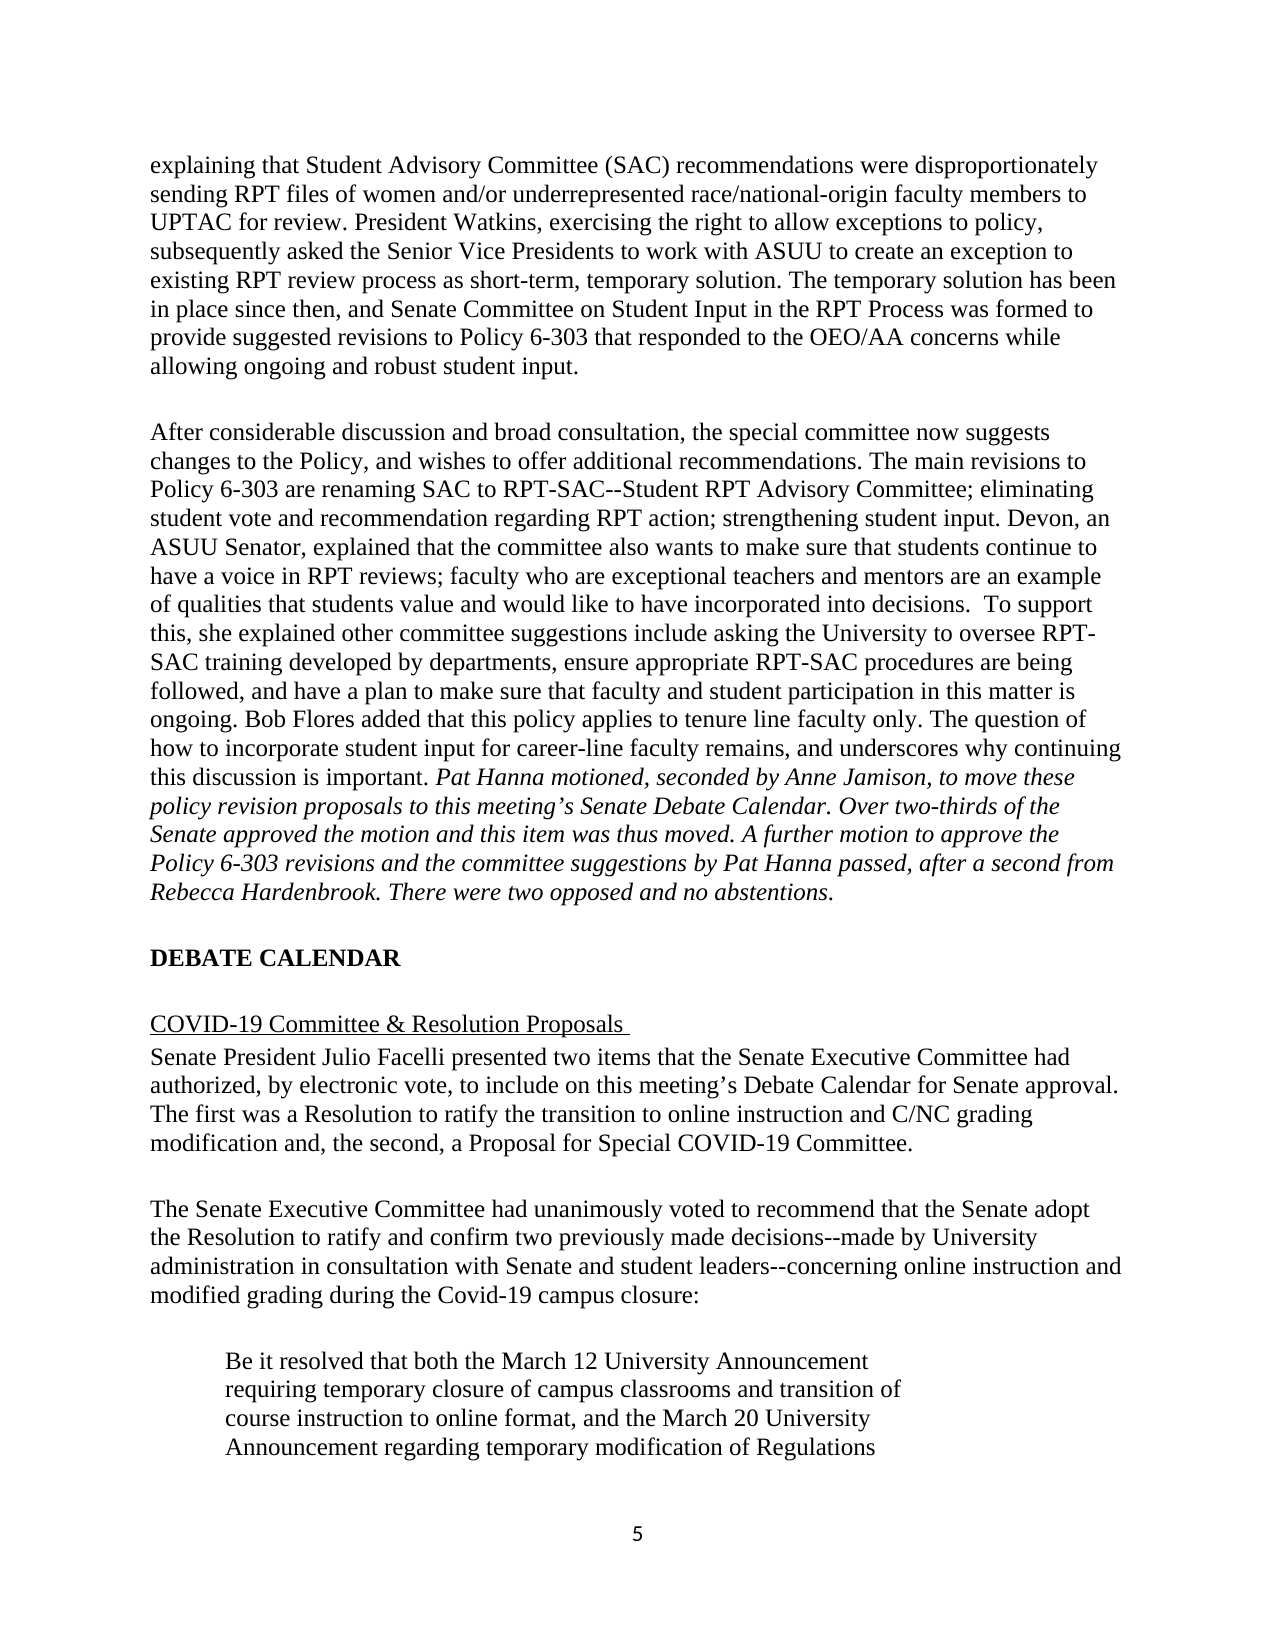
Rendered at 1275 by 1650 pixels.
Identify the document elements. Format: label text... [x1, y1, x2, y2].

text DEBATE CALENDAR [150, 943, 1125, 972]
text The Senate Executive Committee had unanimously voted to recommend that the Senate adopt the Resolution to ratify and confirm two previously made decisions--made by University administration in consultation with Senate and student leaders--concerning online instruction and modified grading during the Covid-19 campus closure: [150, 1194, 1125, 1309]
text After considerable discussion and broad consultation, the special committee now suggests changes to the Policy, and wishes to offer additional recommendations. The main revisions to Policy 6-303 are renaming SAC to RPT-SAC--Student RPT Advisory Committee; eliminating student vote and recommendation regarding RPT action; strengthening student input. Devon, an ASUU Senator, explained that the committee also wants to make sure that students continue to have a voice in RPT reviews; faculty who are exceptional teachers and mentors are an example of qualities that students value and would like to have incorporated into decisions. To support this, she explained other committee suggestions include asking the University to oversee RPT-SAC training developed by departments, ensure appropriate RPT-SAC procedures are being followed, and have a plan to make sure that faculty and student participation in this matter is ongoing. Bob Flores added that this policy applies to tenure line faculty only. The question of how to incorporate student input for career-line faculty remains, and underscores why continuing this discussion is important. Pat Hanna motioned, seconded by Anne Jamison, to move these policy revision proposals to this meeting’s Senate Debate Calendar. Over two-thirds of the Senate approved the motion and this item was thus moved. A further motion to approve the Policy 6-303 revisions and the committee suggestions by Pat Hanna passed, after a second from Rebecca Hardenbrook. There were two opposed and no abstentions. [150, 417, 1125, 906]
text COVID-19 Committee & Resolution Proposals [150, 1009, 1125, 1037]
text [225, 1346, 966, 1461]
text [150, 150, 1125, 380]
text Senate President Julio Facelli presented two items that the Senate Executive Committee had authorized, by electronic vote, to include on this meeting’s Debate Calendar for Senate approval. The first was a Resolution to ratify the transition to online instruction and C/NC grading modification and, the second, a Proposal for Special COVID-19 Committee. [150, 1042, 1125, 1157]
